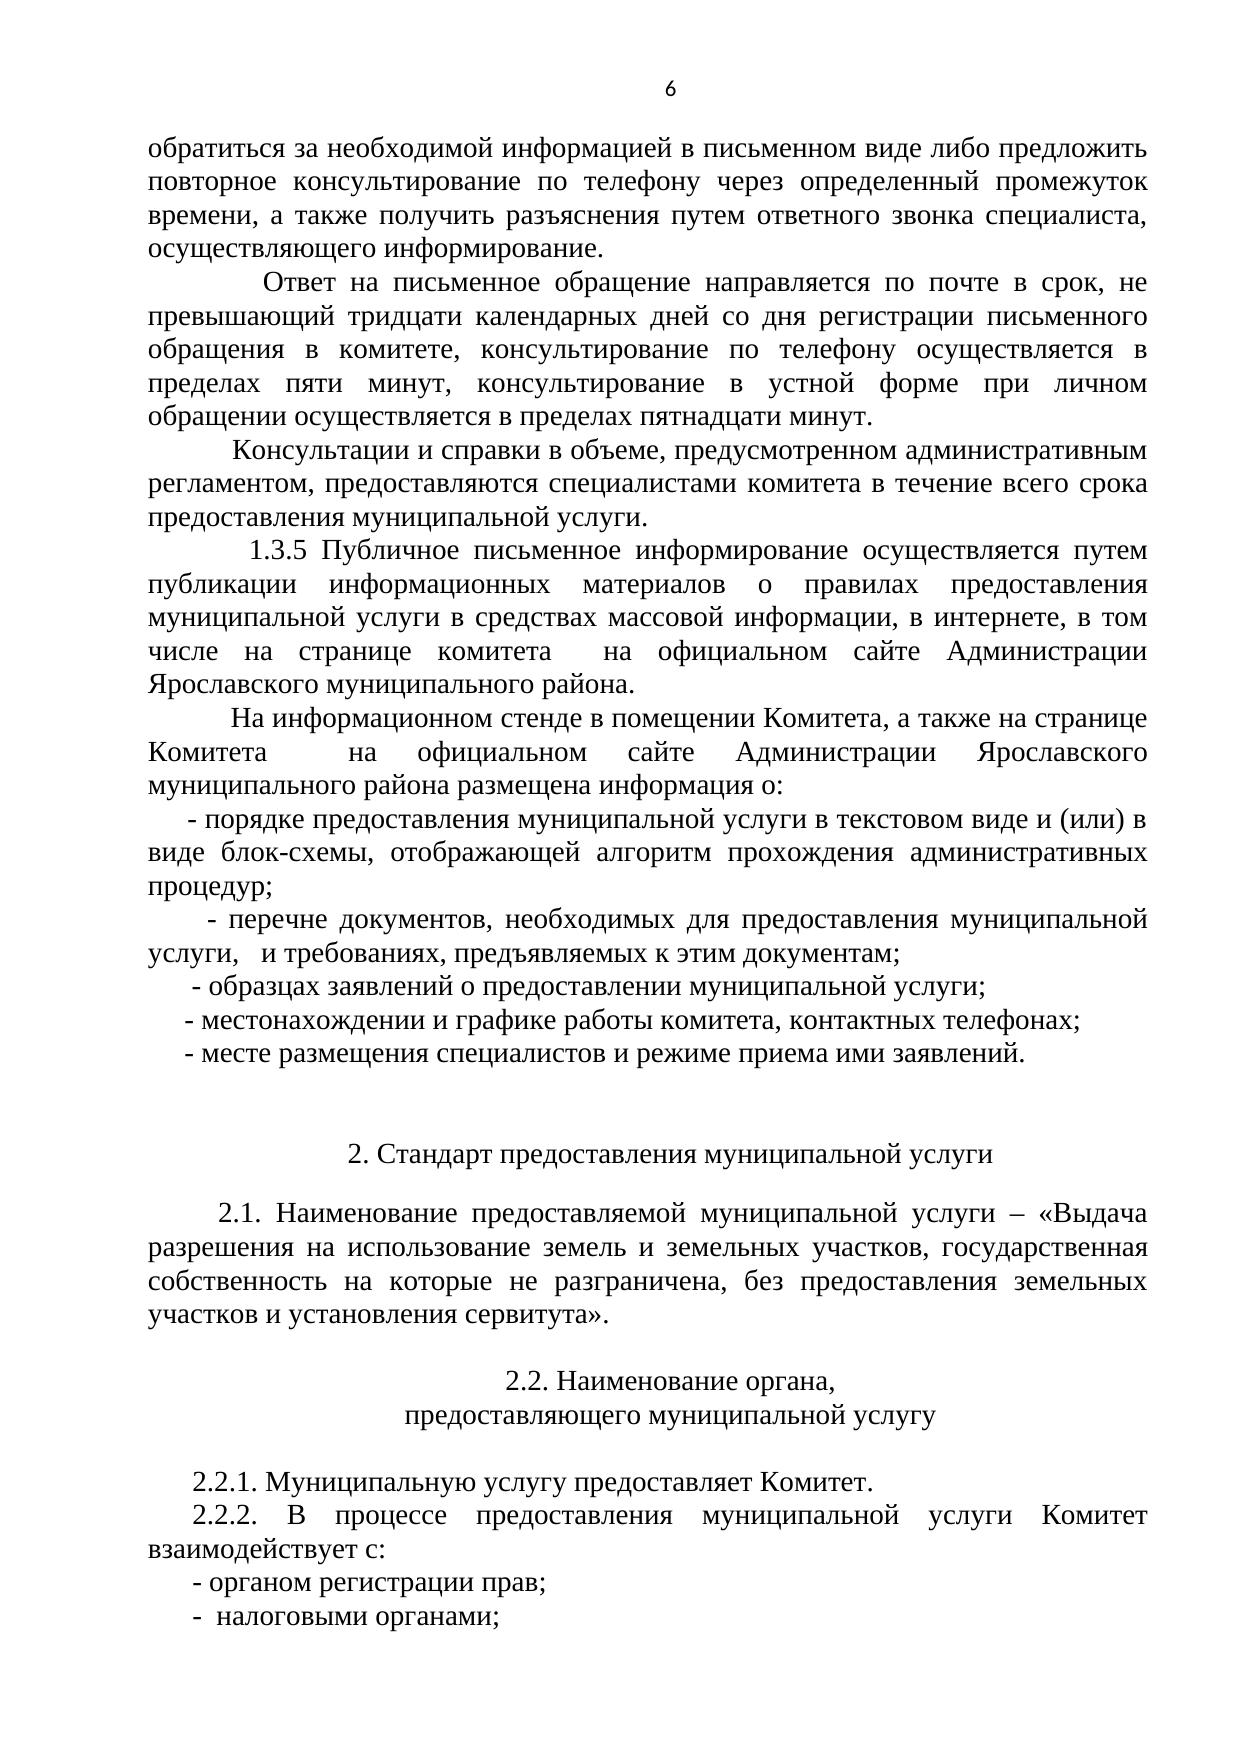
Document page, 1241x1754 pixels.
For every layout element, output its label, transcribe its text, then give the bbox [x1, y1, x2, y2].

text предоставляющего муниципальной услугу [148, 1397, 1149, 1430]
text - порядке предоставления муниципальной услуги в текстовом виде и (или) в виде блок-схемы, отображающей алгоритм прохождения административных процедур; [148, 801, 1149, 901]
text - образцах заявлений о предоставлении муниципальной услуги; [148, 968, 1149, 1002]
text 2.2.2. В процессе предоставления муниципальной услуги Комитет взаимодействует с: [148, 1497, 1149, 1564]
text Консультации и справки в объеме, предусмотренном административным регламентом, предоставляются специалистами комитета в течение всего срока предоставления муниципальной услуги. [148, 432, 1149, 532]
text - месте размещения специалистов и режиме приема ими заявлений. [148, 1036, 1149, 1069]
text - налоговыми органами; [148, 1598, 1149, 1632]
text - органом регистрации прав; [148, 1564, 1149, 1598]
text 2.2. Наименование органа, [148, 1363, 1149, 1397]
text На информационном стенде в помещении Комитета, а также на странице Комитета на официальном сайте Администрации Ярославского муниципального района размещена информация о: [148, 700, 1149, 801]
text Ответ на письменное обращение направляется по почте в срок, не превышающий тридцати календарных дней со дня регистрации письменного обращения в комитете, консультирование по телефону осуществляется в пределах пяти минут, консультирование в устной форме при личном обращении осуществляется в пределах пятнадцати минут. [148, 264, 1149, 432]
text 2. Стандарт предоставления муниципальной услуги [148, 1136, 1149, 1170]
text 1.3.5 Публичное письменное информирование осуществляется путем публикации информационных материалов о правилах предоставления муниципальной услуги в средствах массовой информации, в интернете, в том числе на странице комитета на официальном сайте Администрации Ярославского муниципального района. [148, 532, 1149, 700]
text - местонахождении и графике работы комитета, контактных телефонах; [148, 1002, 1149, 1036]
text - перечне документов, необходимых для предоставления муниципальной услуги, и требованиях, предъявляемых к этим документам; [148, 901, 1149, 968]
text 2.1. Наименование предоставляемой муниципальной услуги – «Выдача разрешения на использование земель и земельных участков, государственная собственность на которые не разграничена, без предоставления земельных участков и установления сервитута». [148, 1196, 1149, 1330]
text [148, 130, 1149, 264]
text 2.2.1. Муниципальную услугу предоставляет Комитет. [148, 1464, 1149, 1497]
